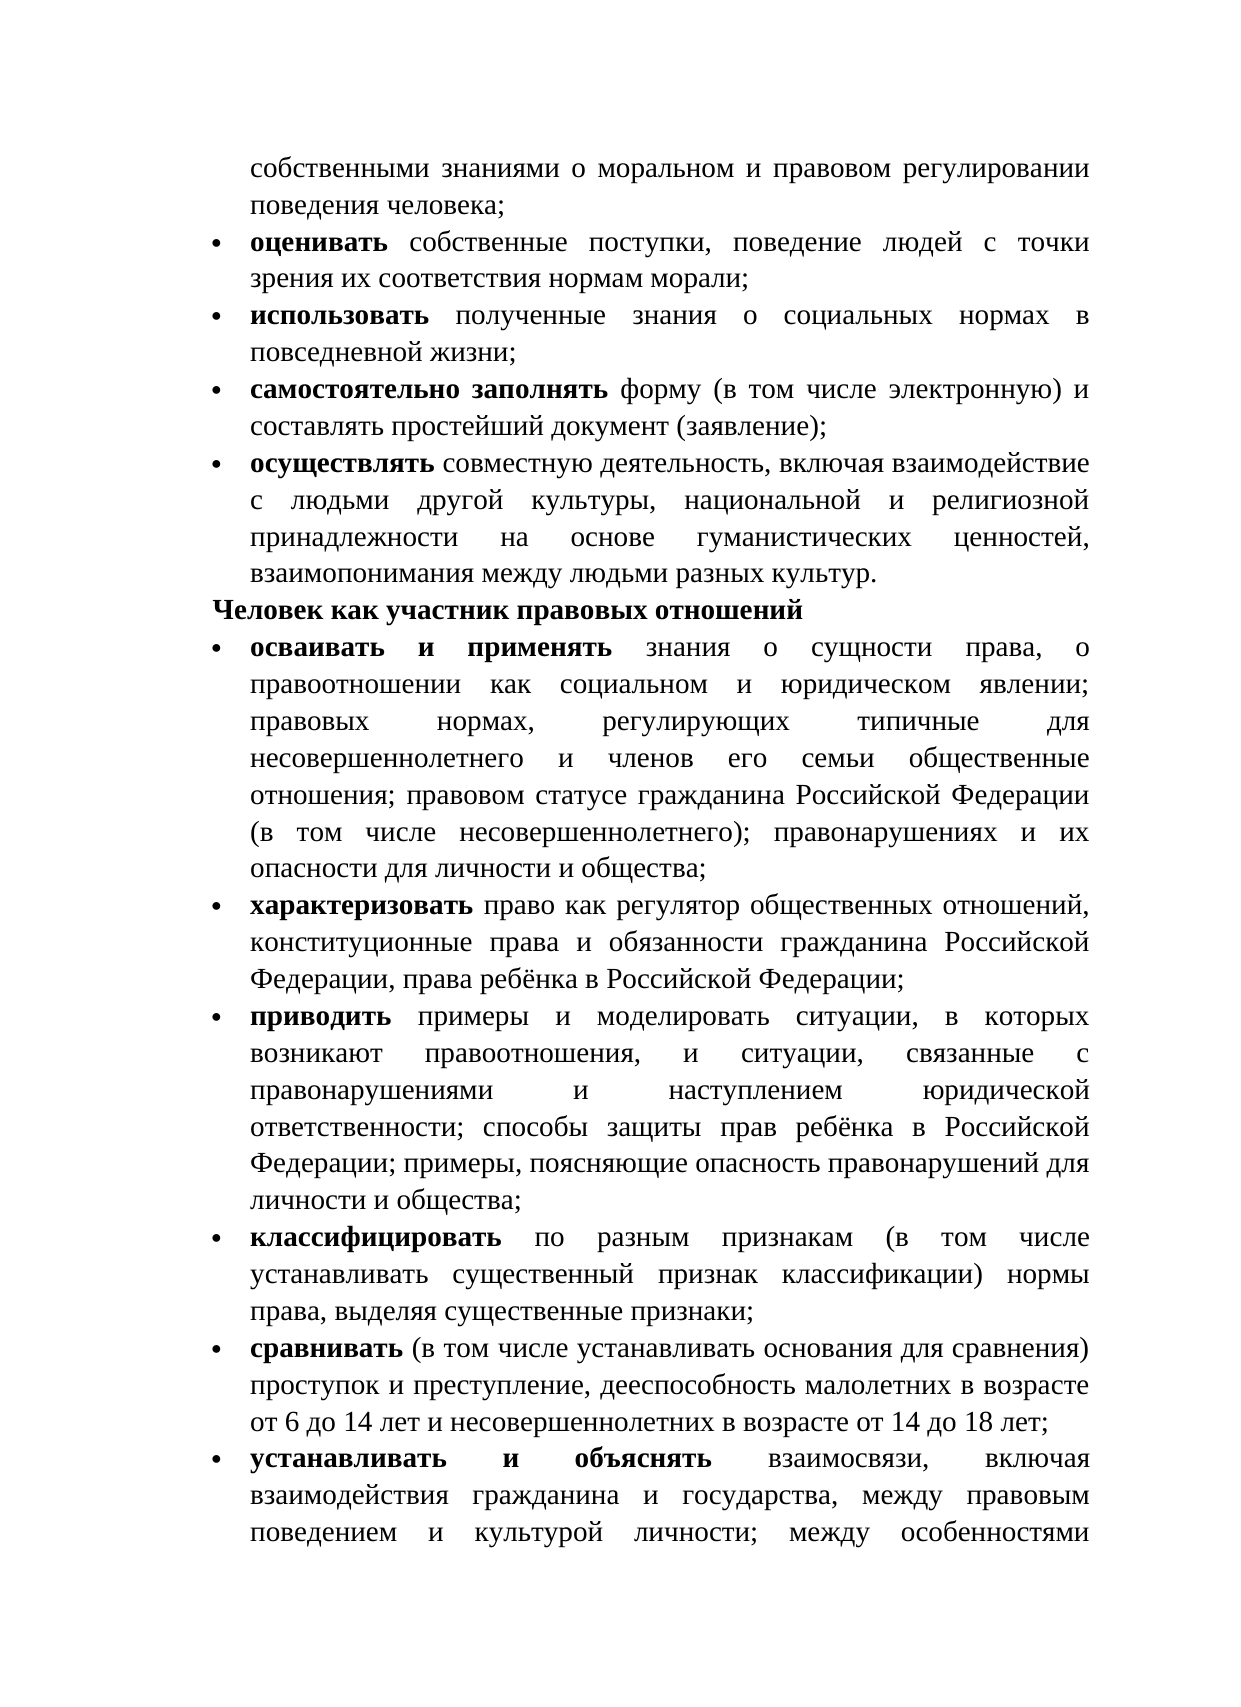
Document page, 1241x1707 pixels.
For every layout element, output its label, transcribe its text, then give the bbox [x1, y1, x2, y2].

list сравнивать (в том числе устанавливать основания для сравнения) проступок и преступление, дееспособность малолетних в возрасте от 6 до 14 лет и несовершеннолетних в возрасте от 14 до 18 лет; [212, 1330, 1090, 1437]
list использовать полученные знания о социальных нормах в повседневной жизни; [212, 297, 1090, 368]
list самостоятельно заполнять форму (в том числе электронную) и составлять простейший документ (заявление); [212, 371, 1090, 442]
text Человек как участник правовых отношений [150, 592, 1090, 626]
list характеризовать право как регулятор общественных отношений, конституционные права и обязанности гражданина Российской Федерации, права ребёнка в Российской Федерации; [212, 887, 1090, 995]
list осваивать и применять знания о сущности права, о правоотношении как социальном и юридическом явлении; правовых нормах, регулирующих типичные для несовершеннолетнего и членов его семьи общественные отношения; правовом статусе гражданина Российской Федерации (в том числе несовершеннолетнего); правонарушениях и их опасности для личности и общества; [212, 629, 1090, 884]
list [212, 1441, 1090, 1548]
list классифицировать по разным признакам (в том числе устанавливать существенный признак классификации) нормы права, выделяя существенные признаки; [212, 1219, 1090, 1327]
list оценивать собственные поступки, поведение людей с точки зрения их соответствия нормам морали; [212, 224, 1090, 294]
list приводить примеры и моделировать ситуации, в которых возникают правоотношения, и ситуации, связанные с правонарушениями и наступлением юридической ответственности; способы защиты прав ребёнка в Российской Федерации; примеры, поясняющие опасность правонарушений для личности и общества; [212, 998, 1090, 1216]
list осуществлять совместную деятельность, включая взаимодействие с людьми другой культуры, национальной и религиозной принадлежности на основе гуманистических ценностей, взаимопонимания между людьми разных культур. [212, 445, 1090, 589]
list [212, 150, 1090, 220]
